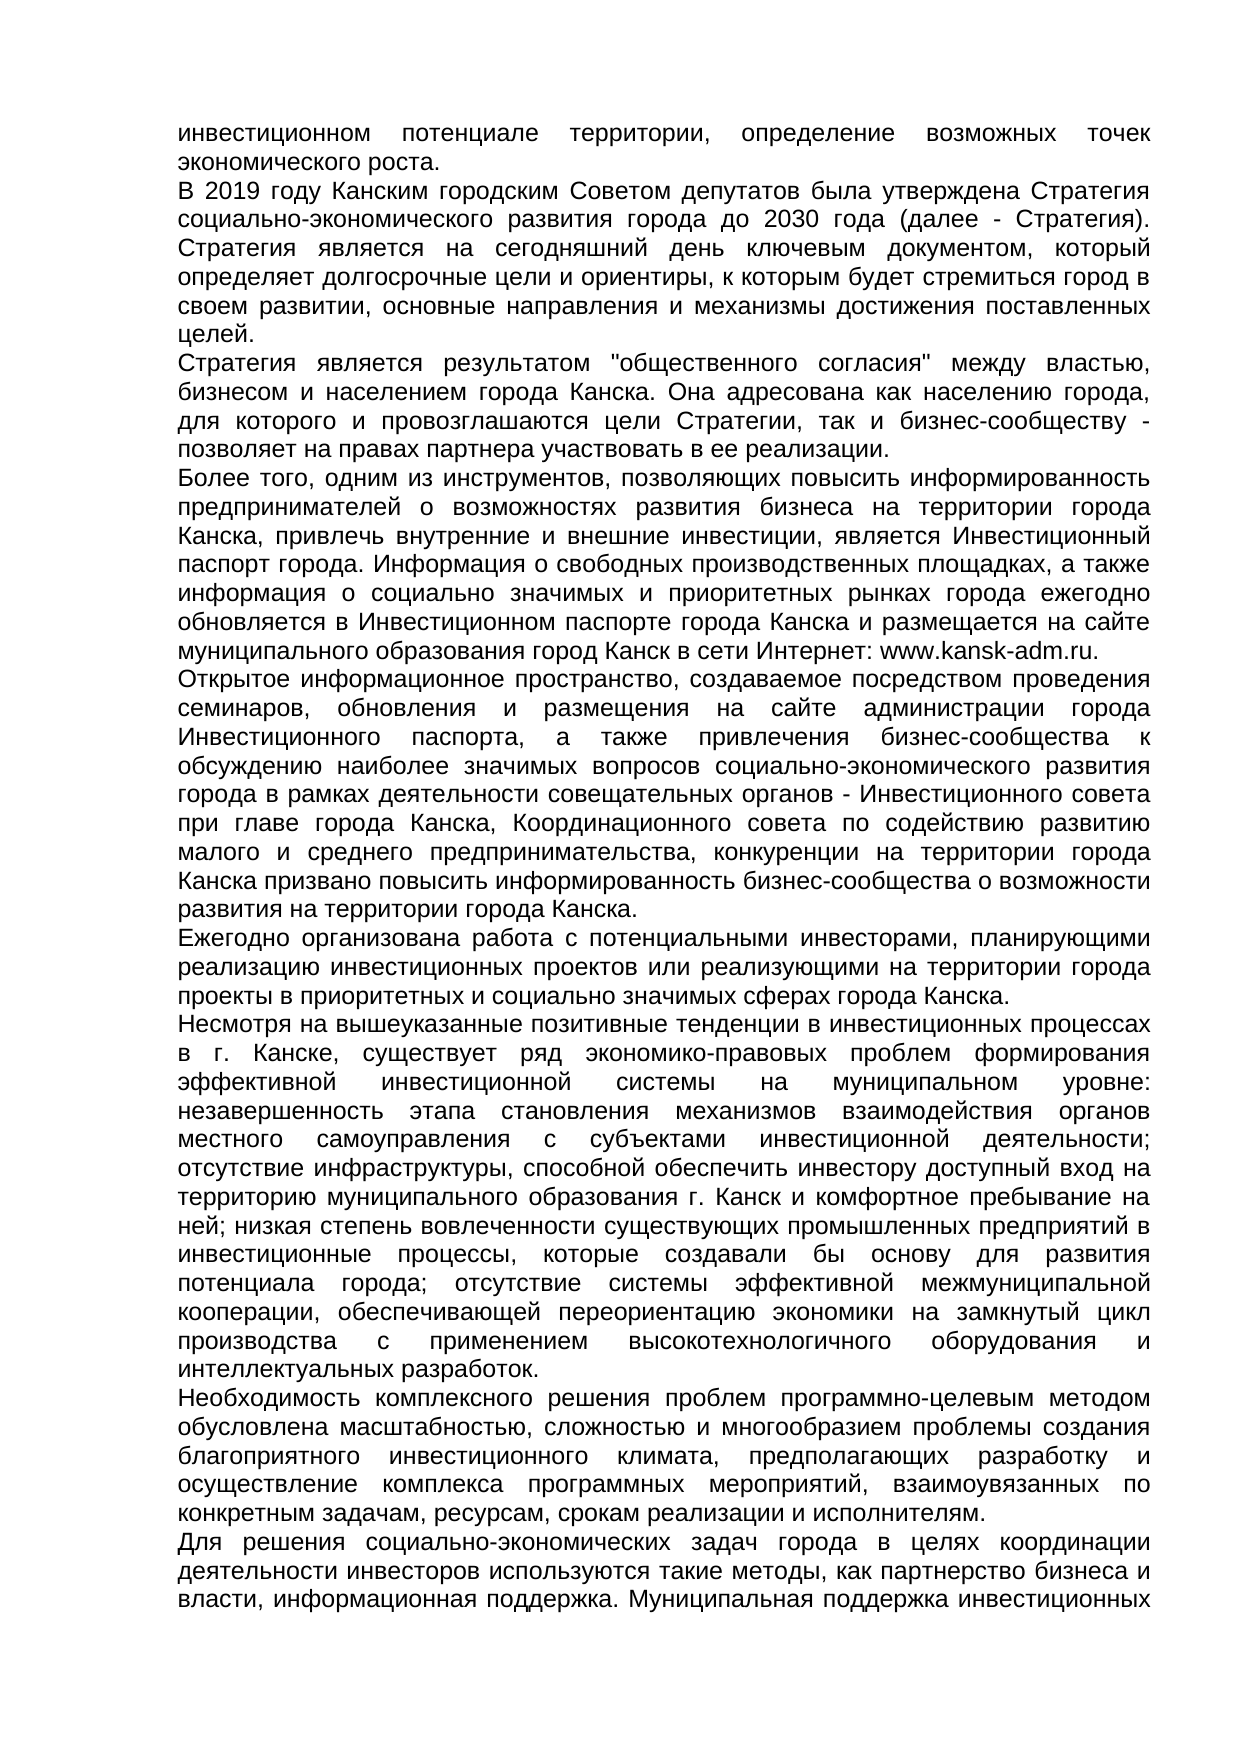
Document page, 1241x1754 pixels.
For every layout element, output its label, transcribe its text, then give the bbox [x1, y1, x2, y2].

text Несмотря на вышеуказанные позитивные тенденции в инвестиционных процессах в г. Канске, существует ряд экономико-правовых проблем формирования эффективной инвестиционной системы на муниципальном уровне: незавершенность этапа становления механизмов взаимодействия органов местного самоуправления с субъектами инвестиционной деятельности; отсутствие инфраструктуры, способной обеспечить инвестору доступный вход на территорию муниципального образования г. Канск и комфортное пребывание на ней; низкая степень вовлеченности существующих промышленных предприятий в инвестиционные процессы, которые создавали бы основу для развития потенциала города; отсутствие системы эффективной межмуниципальной кооперации, обеспечивающей переориентацию экономики на замкнутый цикл производства с применением высокотехнологичного оборудования и интеллектуальных разработок. [177, 1009, 1152, 1383]
text Открытое информационное пространство, создаваемое посредством проведения семинаров, обновления и размещения на сайте администрации города Инвестиционного паспорта, а также привлечения бизнес-сообщества к обсуждению наиболее значимых вопросов социально-экономического развития города в рамках деятельности совещательных органов - Инвестиционного совета при главе города Канска, Координационного совета по содействию развитию малого и среднего предпринимательства, конкуренции на территории города Канска призвано повысить информированность бизнес-сообщества о возможности развития на территории города Канска. [177, 664, 1152, 923]
text Необходимость комплексного решения проблем программно-целевым методом обусловлена масштабностью, сложностью и многообразием проблемы создания благоприятного инвестиционного климата, предполагающих разработку и осуществление комплекса программных мероприятий, взаимоувязанных по конкретным задачам, ресурсам, срокам реализации и исполнителям. [177, 1383, 1152, 1527]
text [177, 118, 1152, 176]
text В 2019 году Канским городским Советом депутатов была утверждена Стратегия социально-экономического развития города до 2030 года (далее - Стратегия). Стратегия является на сегодняшний день ключевым документом, который определяет долгосрочные цели и ориентиры, к которым будет стремиться город в своем развитии, основные направления и механизмы достижения поставленных целей. [177, 176, 1152, 348]
text Ежегодно организована работа с потенциальными инвесторами, планирующими реализацию инвестиционных проектов или реализующими на территории города проекты в приоритетных и социально значимых сферах города Канска. [177, 923, 1152, 1009]
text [177, 1527, 1152, 1613]
text Стратегия является результатом "общественного согласия" между властью, бизнесом и населением города Канска. Она адресована как населению города, для которого и провозглашаются цели Стратегии, так и бизнес-сообществу - позволяет на правах партнера участвовать в ее реализации. [177, 348, 1152, 463]
text Более того, одним из инструментов, позволяющих повысить информированность предпринимателей о возможностях развития бизнеса на территории города Канска, привлечь внутренние и внешние инвестиции, является Инвестиционный паспорт города. Информация о свободных производственных площадках, а также информация о социально значимых и приоритетных рынках города ежегодно обновляется в Инвестиционном паспорте города Канска и размещается на сайте муниципального образования город Канск в сети Интернет: www.kansk-adm.ru. [177, 463, 1152, 664]
